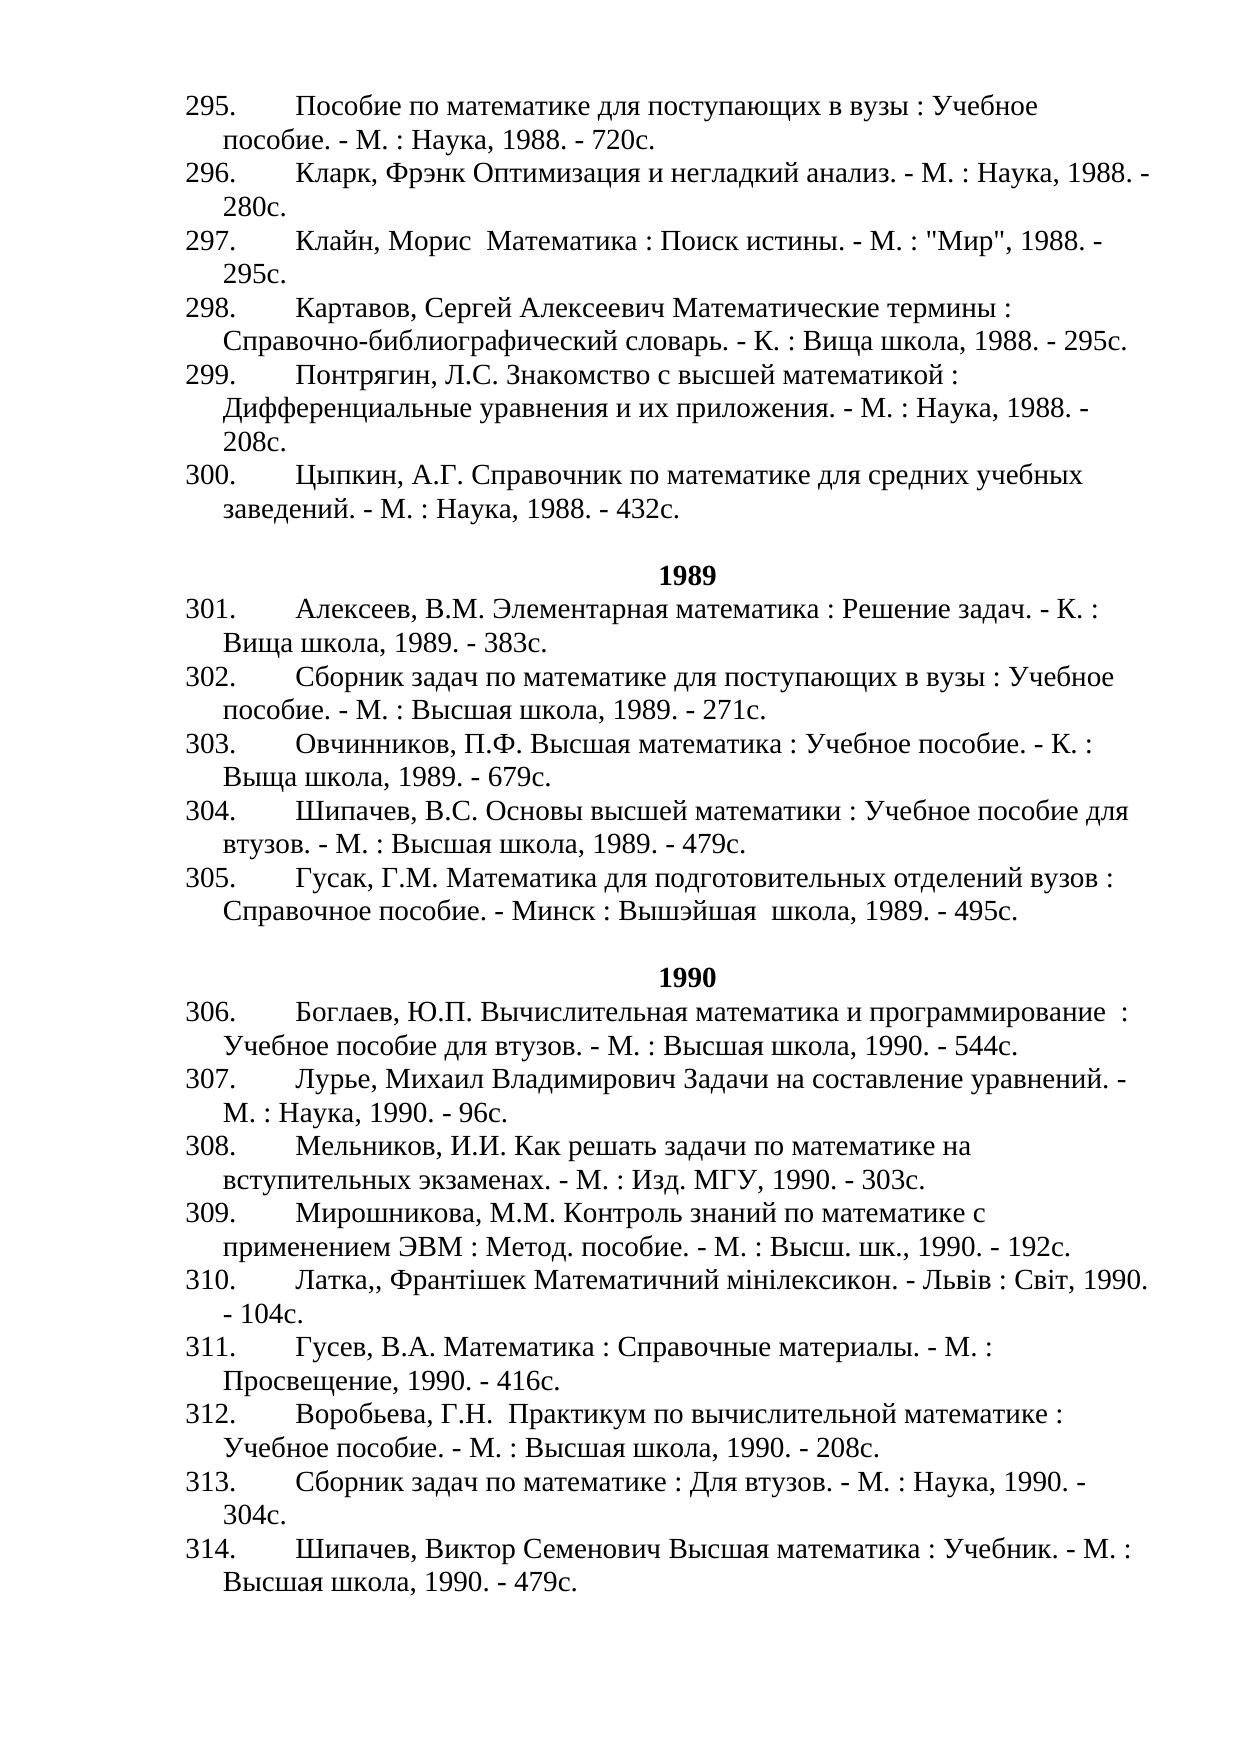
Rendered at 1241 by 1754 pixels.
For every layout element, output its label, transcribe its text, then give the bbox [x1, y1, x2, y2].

list Клайн, Морис Математика : Поиск истины. - М. : "Мир", 1988. - 295с. [185, 223, 1152, 290]
list Кларк, Фрэнк Оптимизация и негладкий анализ. - М. : Наука, 1988. - 280с. [185, 156, 1152, 223]
list Сборник задач по математике : Для втузов. - М. : Наука, 1990. - 304с. [185, 1464, 1152, 1531]
list Алексеев, В.М. Элементарная математика : Решение задач. - К. : Вища школа, 1989. - 383с. [185, 592, 1152, 659]
list 1989 [223, 558, 1152, 592]
list Мельников, И.И. Как решать задачи по математике на вступительных экзаменах. - М. : Изд. МГУ, 1990. - 303с. [185, 1128, 1152, 1195]
list Понтрягин, Л.С. Знакомство с высшей математикой : Дифференциальные уравнения и их приложения. - М. : Наука, 1988. - 208с. [185, 357, 1152, 457]
list Лурье, Михаил Владимирович Задачи на составление уравнений. - М. : Наука, 1990. - 96с. [185, 1061, 1152, 1128]
list Гусев, В.А. Математика : Справочные материалы. - М. : Просвещение, 1990. - 416с. [185, 1329, 1152, 1397]
list Пособие по математике для поступающих в вузы : Учебное пособие. - М. : Наука, 1988. - 720с. [185, 88, 1152, 156]
list Шипачев, Виктор Семенович Высшая математика : Учебник. - М. : Высшая школа, 1990. - 479с. [185, 1531, 1152, 1598]
list Шипачев, В.С. Основы высшей математики : Учебное пособие для втузов. - М. : Высшая школа, 1989. - 479с. [185, 793, 1152, 860]
list Воробьева, Г.Н. Практикум по вычислительной математике : Учебное пособие. - М. : Высшая школа, 1990. - 208с. [185, 1397, 1152, 1464]
list Латка,, Франтішек Математичний мінілексикон. - Львів : Світ, 1990. - 104с. [185, 1262, 1152, 1329]
list Гусак, Г.М. Математика для подготовительных отделений вузов : Справочное пособие. - Минск : Вышэйшая школа, 1989. - 495с. [185, 860, 1152, 927]
list Мирошникова, М.М. Контроль знаний по математике с применением ЭВМ : Метод. пособие. - М. : Высш. шк., 1990. - 192с. [185, 1195, 1152, 1262]
list 1990 [223, 961, 1152, 994]
list Сборник задач по математике для поступающих в вузы : Учебное пособие. - М. : Высшая школа, 1989. - 271с. [185, 659, 1152, 726]
list Овчинников, П.Ф. Высшая математика : Учебное пособие. - К. : Выща школа, 1989. - 679с. [185, 726, 1152, 793]
list Цыпкин, А.Г. Справочник по математике для средних учебных заведений. - М. : Наука, 1988. - 432с. [185, 457, 1152, 524]
list Картавов, Сергей Алексеевич Математические термины : Справочно-библиографический словарь. - К. : Вища школа, 1988. - 295с. [185, 290, 1152, 357]
list Боглаев, Ю.П. Вычислительная математика и программирование : Учебное пособие для втузов. - М. : Высшая школа, 1990. - 544с. [185, 994, 1152, 1061]
